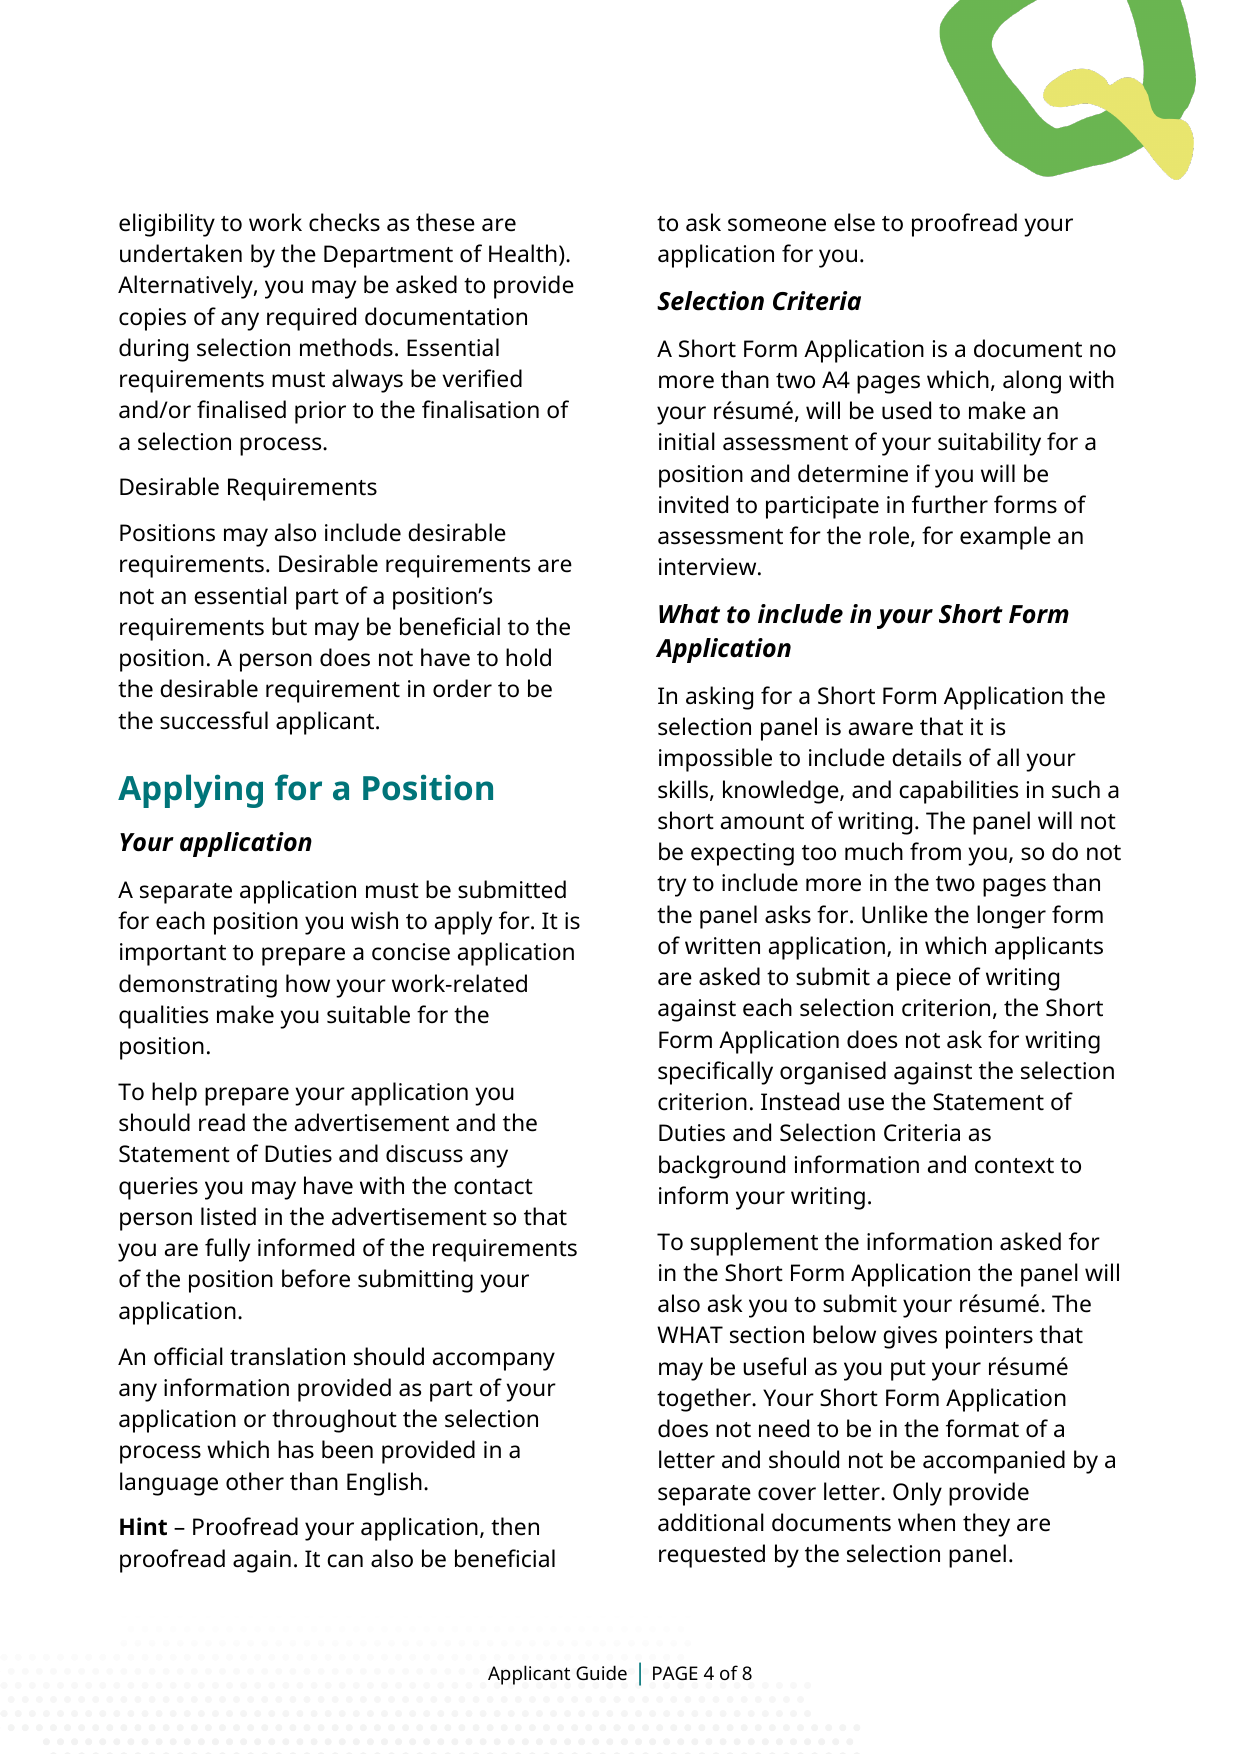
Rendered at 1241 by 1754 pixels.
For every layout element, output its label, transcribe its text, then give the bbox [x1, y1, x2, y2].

text In asking for a Short Form Application the selection panel is aware that it is impossible to include details of all your skills, knowledge, and capabilities in such a short amount of writing. The panel will not be expecting too much from you, so do not try to include more in the two pages than the panel asks for. Unlike the longer form of written application, in which applicants are asked to submit a piece of writing against each selection criterion, the Short Form Application does not ask for writing specifically organised against the selection criterion. Instead use the Statement of Duties and Selection Criteria as background information and context to inform your writing. [657, 680, 1122, 1211]
subtitle Applying for a Position [118, 765, 583, 811]
subtitle Desirable Requirements [118, 471, 583, 503]
picture [0, 1616, 1241, 1754]
text To supplement the information asked for in the Short Form Application the panel will also ask you to submit your résumé. The WHAT section below gives pointers that may be useful as you put your résumé together. Your Short Form Application does not need to be in the format of a letter and should not be accompanied by a separate cover letter. Only provide additional documents when they are requested by the selection panel. [657, 1226, 1122, 1569]
text Positions may also include desirable requirements. Desirable requirements are not an essential part of a position’s requirements but may be beneficial to the position. A person does not have to hold the desirable requirement in order to be the successful applicant. [118, 517, 583, 736]
picture [939, 0, 1196, 180]
text A separate application must be submitted for each position you wish to apply for. It is important to prepare a concise application demonstrating how your work-related qualities make you suitable for the position. [118, 874, 583, 1061]
text To help prepare your application you should read the advertisement and the Statement of Duties and discuss any queries you may have with the contact person listed in the advertisement so that you are fully informed of the requirements of the position before submitting your application. [118, 1076, 583, 1326]
text A Short Form Application is a document no more than two A4 pages which, along with your résumé, will be used to make an initial assessment of your suitability for a position and determine if you will be invited to participate in further forms of assessment for the role, for example an interview. [657, 332, 1122, 582]
subtitle Selection Criteria [657, 284, 1122, 318]
text An official translation should accompany any information provided as part of your application or throughout the selection process which has been provided in a language other than English. [118, 1340, 583, 1497]
subtitle What to include in your Short Form Application [657, 597, 1122, 665]
text Hint – Proofread your application, then proofread again. It can also be beneficial to ask someone else to proofread your application for you. [657, 207, 1122, 269]
text Hint – Proofread your application, then proofread again. It can also be beneficial to ask someone else to proofread your application for you. [118, 1511, 583, 1574]
subtitle Your application [118, 825, 583, 859]
